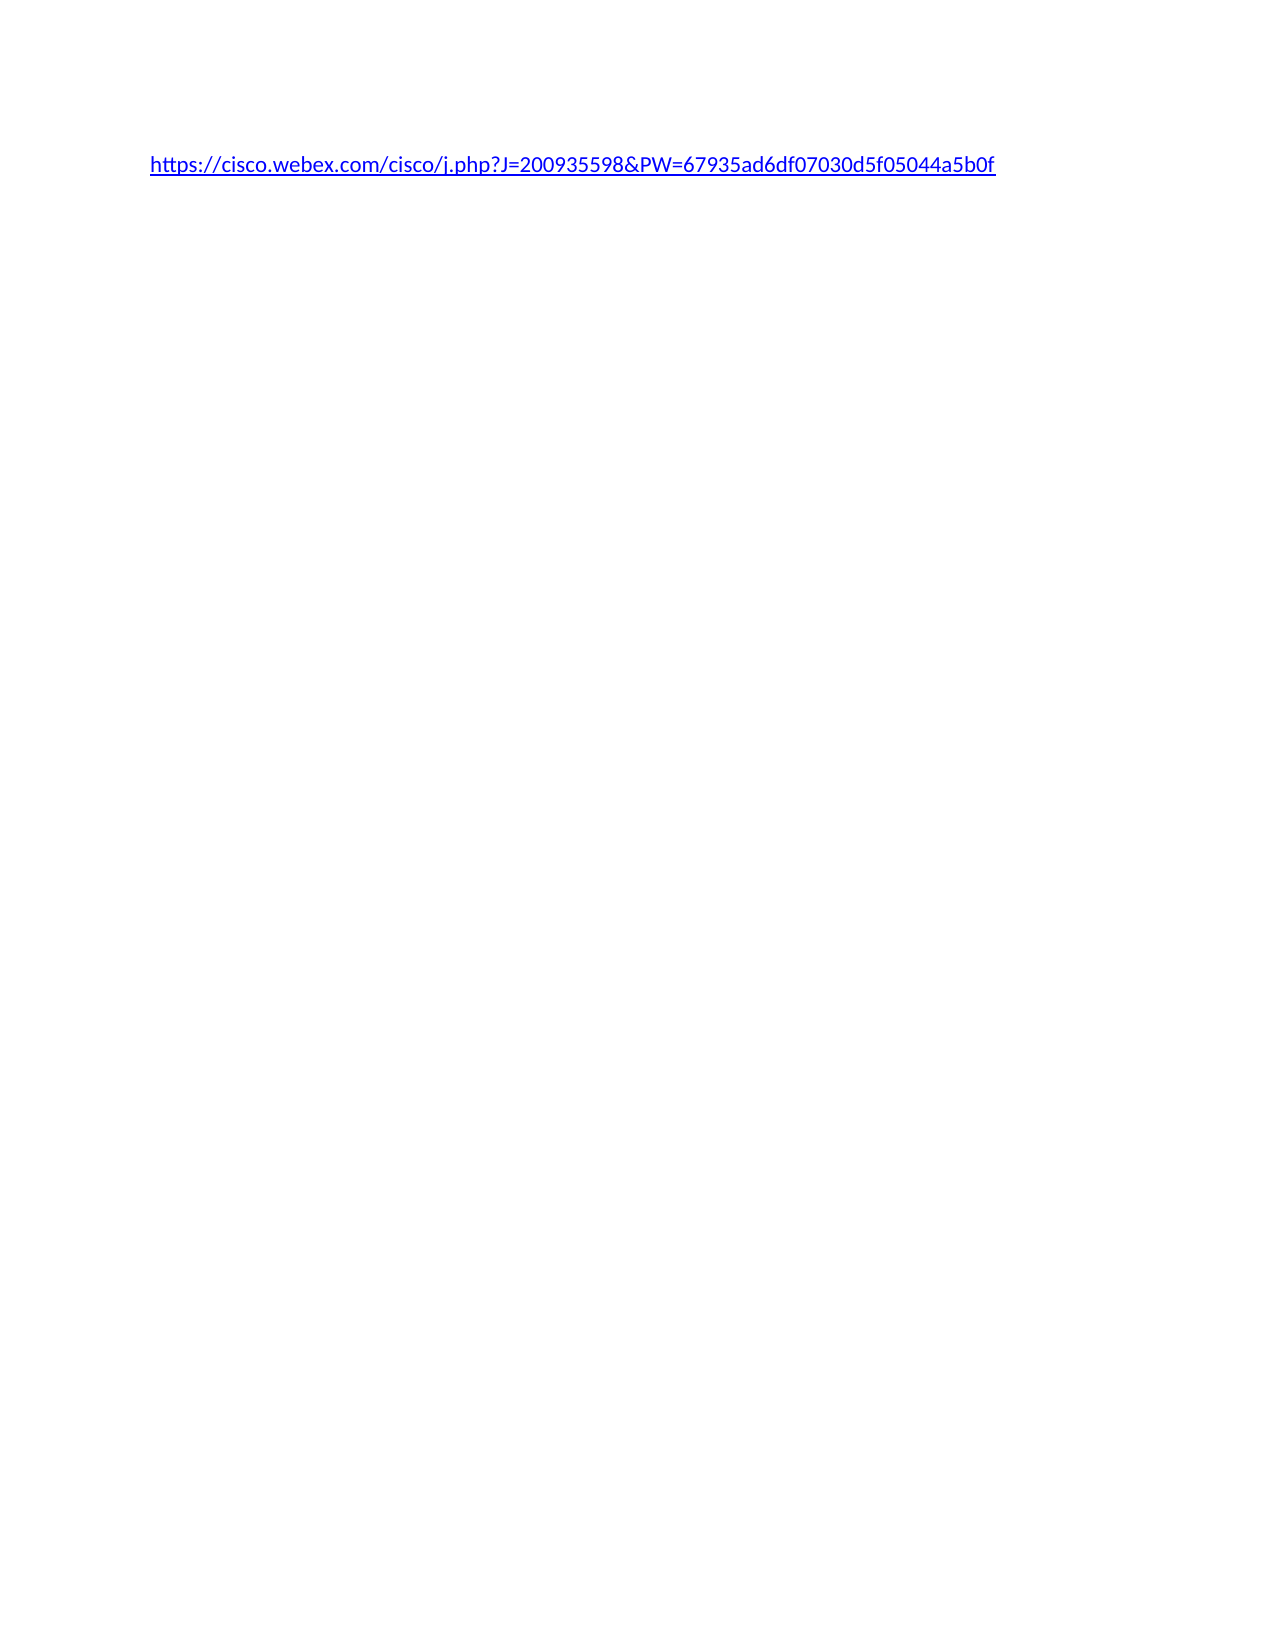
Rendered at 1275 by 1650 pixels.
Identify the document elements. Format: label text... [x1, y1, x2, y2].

text https://cisco.webex.com/cisco/j.php?J=200935598&PW=67935ad6df07030d5f05044a5b0f [150, 150, 1125, 178]
